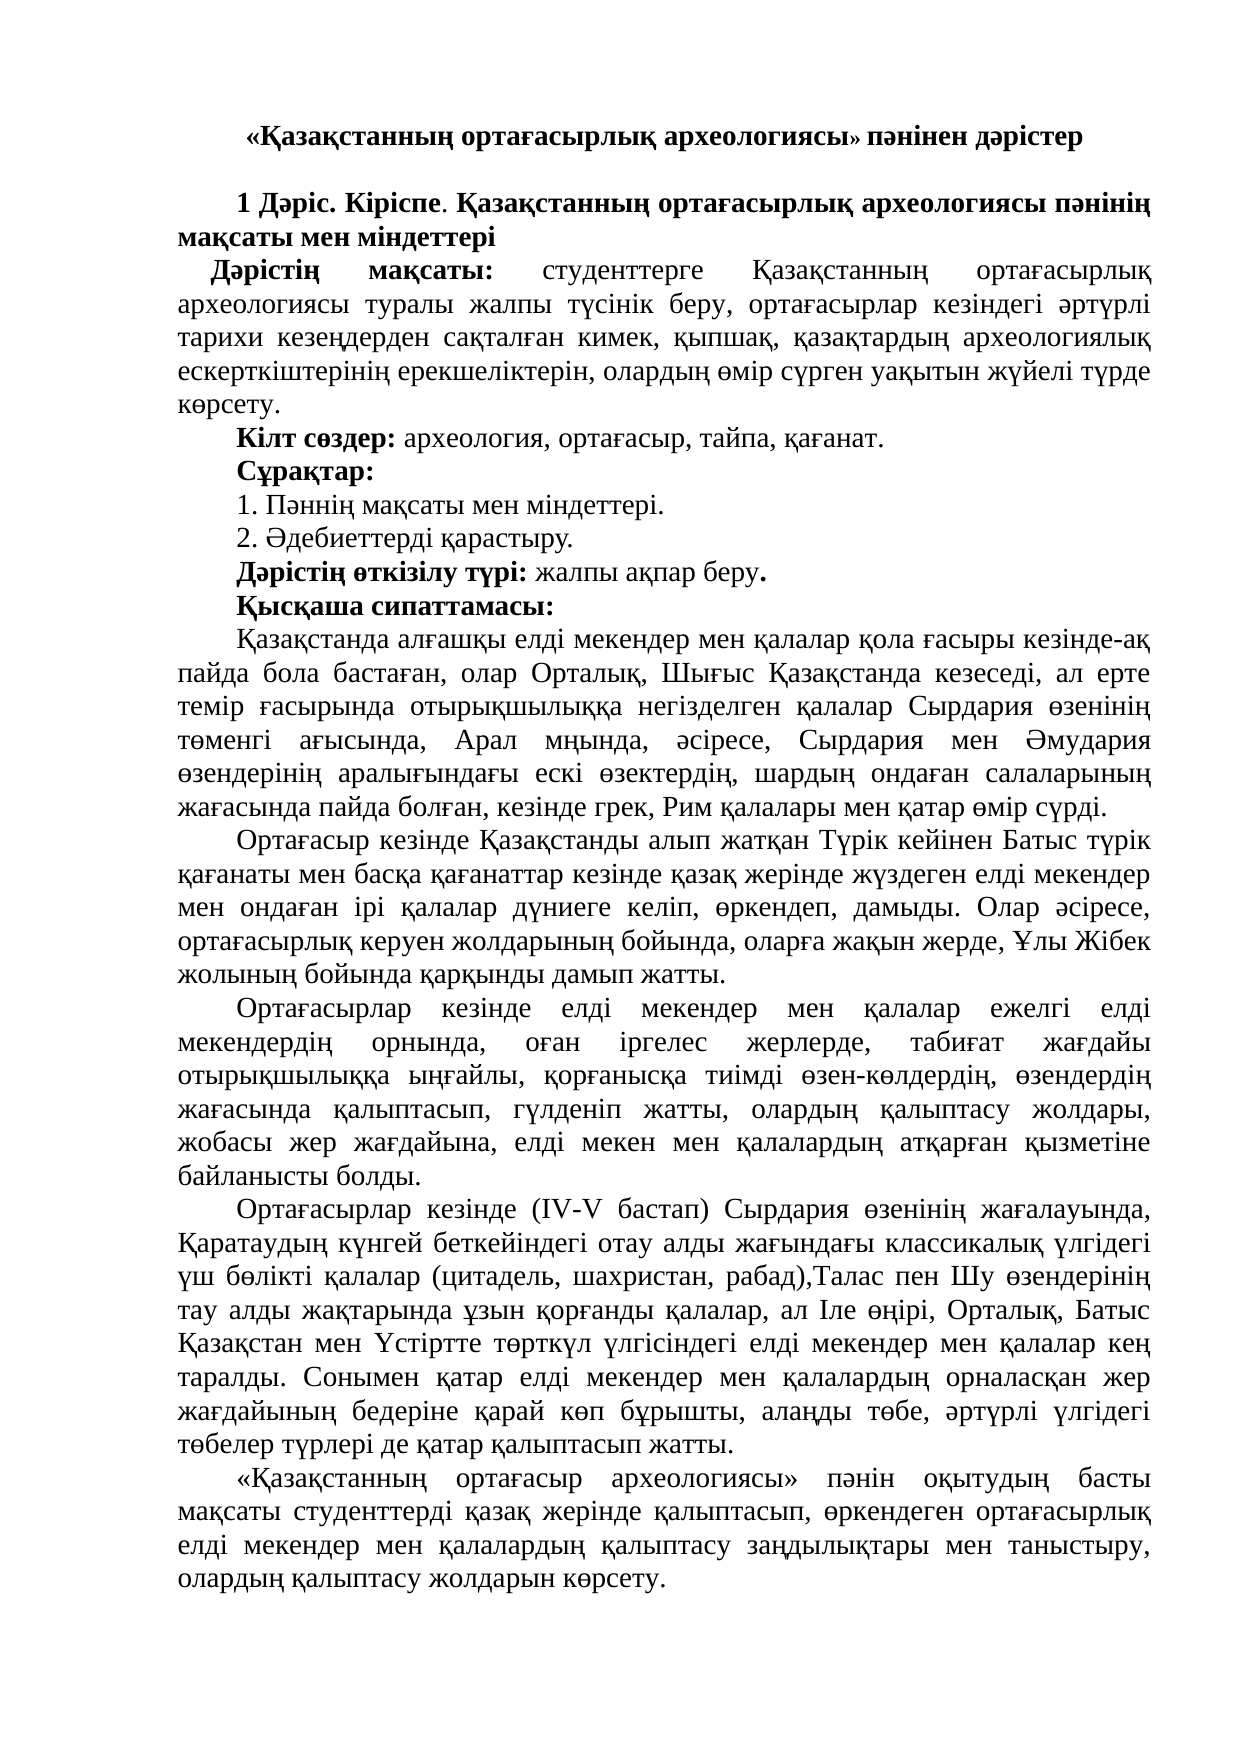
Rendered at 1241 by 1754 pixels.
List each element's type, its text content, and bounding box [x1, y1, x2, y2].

text «Қазақстанның ортағасыр археологиясы» пәнін оқытудың басты мақсаты студенттерді қазақ жерінде қалыптасып, өркендеген ортағасырлық елді мекендер мен қалалардың қалыптасу заңдылықтары мен таныстыру, олардың қалыптасу жолдарын көрсету. [177, 1460, 1152, 1594]
text Қысқаша сипаттамасы: [177, 588, 1152, 621]
text Ортағасырлар кезінде елді мекендер мен қалалар ежелгі елді мекендердің орнында, оған іргелес жерлерде, табиғат жағдайы отырықшылыққа ыңғайлы, қорғанысқа тиімді өзен-көлдердің, өзендердің жағасында қалыптасып, гүлденіп жатты, олардың қалыптасу жолдары, жобасы жер жағдайына, елді мекен мен қалалардың атқарған қызметіне байланысты болды. [177, 990, 1152, 1191]
text Қазақстанда алғашқы елді мекендер мен қалалар қола ғасыры кезінде-ақ пайда бола бастаған, олар Орталық, Шығыс Қазақстанда кезеседі, ал ерте темір ғасырында отырықшылыққа негізделген қалалар Сырдария өзенінің төменгі ағысында, Арал мңында, әсіресе, Сырдария мен Әмудария өзендерінің аралығындағы ескі өзектердің, шардың ондаған салаларының жағасында пайда болған, кезінде грек, Рим қалалары мен қатар өмір сүрді. [177, 621, 1152, 822]
text Дәрістің мақсаты: студенттерге Қазақстанның ортағасырлық археологиясы туралы жалпы түсінік беру, ортағасырлар кезіндегі әртүрлі тарихи кезеңдерден сақталған кимек, қыпшақ, қазақтардың археологиялық ескерткіштерінің ерекшеліктерін, олардың өмір сүрген уақытын жүйелі түрде көрсету. [177, 252, 1152, 420]
text 2. Әдебиеттерді қарастыру. [177, 521, 1152, 554]
text Кілт сөздер: археология, ортағасыр, тайпа, қағанат. [177, 420, 1152, 453]
text Сұрақтар: [177, 453, 1152, 487]
text Ортағасыр кезінде Қазақстанды алып жатқан Түрік кейінен Батыс түрік қағанаты мен басқа қағанаттар кезінде қазақ жерінде жүздеген елді мекендер мен ондаған ірі қалалар дүниеге келіп, өркендеп, дамыды. Олар әсіресе, ортағасырлық керуен жолдарының бойында, оларға жақын жерде, Ұлы Жібек жолының бойында қарқынды дамып жатты. [177, 822, 1152, 990]
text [177, 118, 1152, 152]
text 1 Дәріс. Кіріспе. Қазақстанның ортағасырлық археологиясы пәнінің мақсаты мен міндеттері [177, 185, 1152, 252]
text Дәрістің өткізілу түрі: жалпы ақпар беру. [177, 554, 1152, 588]
text 1. Пәннің мақсаты мен міндеттері. [177, 487, 1152, 521]
text Ортағасырлар кезінде (IV-V бастап) Сырдария өзенінің жағалауында, Қаратаудың күнгей беткейіндегі отау алды жағындағы классикалық үлгідегі үш бөлікті қалалар (цитадель, шахристан, рабад),Талас пен Шу өзендерінің тау алды жақтарында ұзын қорғанды қалалар, ал Іле өңірі, Орталық, Батыс Қазақстан мен Үстіртте төрткүл үлгісіндегі елді мекендер мен қалалар кең таралды. Сонымен қатар елді мекендер мен қалалардың орналасқан жер жағдайының бедеріне қарай көп бұрышты, алаңды төбе, әртүрлі үлгідегі төбелер түрлері де қатар қалыптасып жатты. [177, 1191, 1152, 1460]
